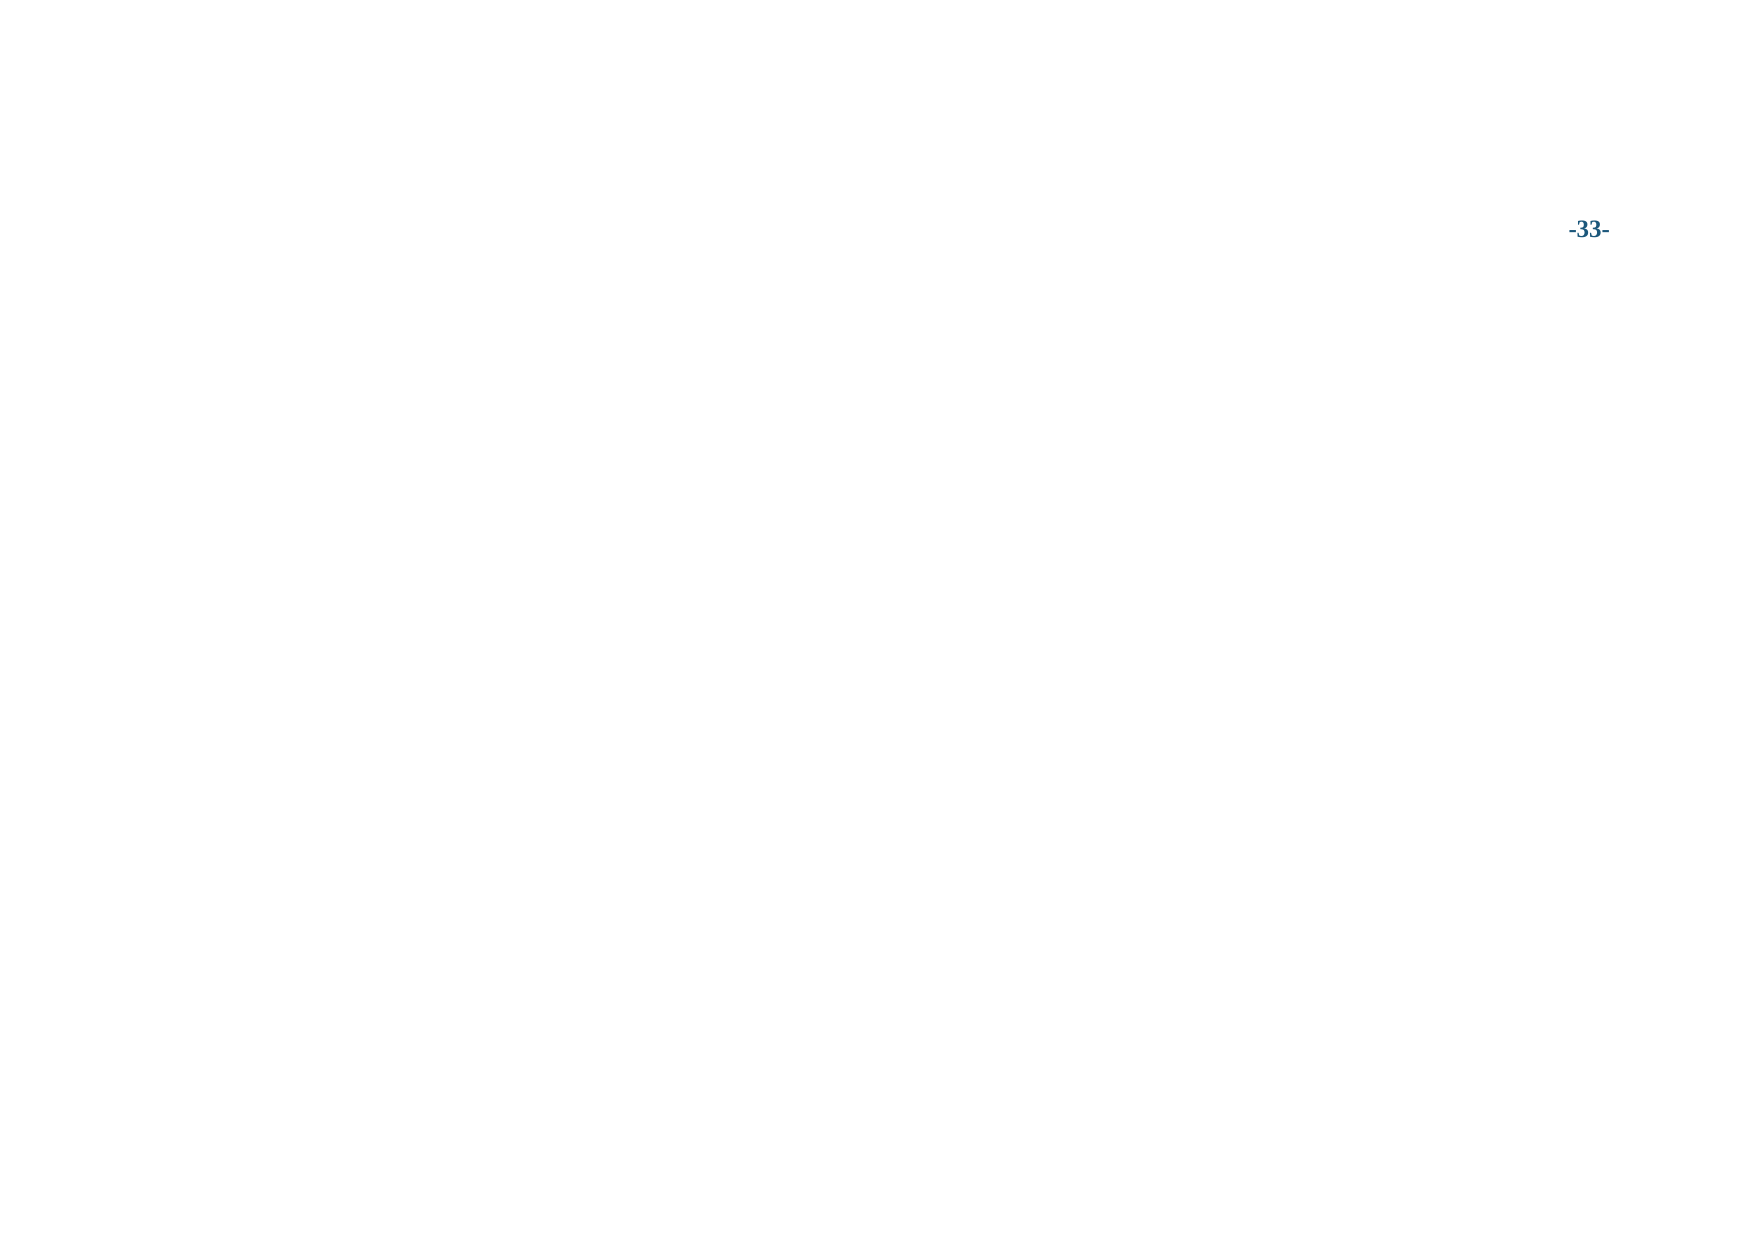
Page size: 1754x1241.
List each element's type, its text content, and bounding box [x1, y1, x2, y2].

subtitle -33- [139, 214, 1610, 242]
